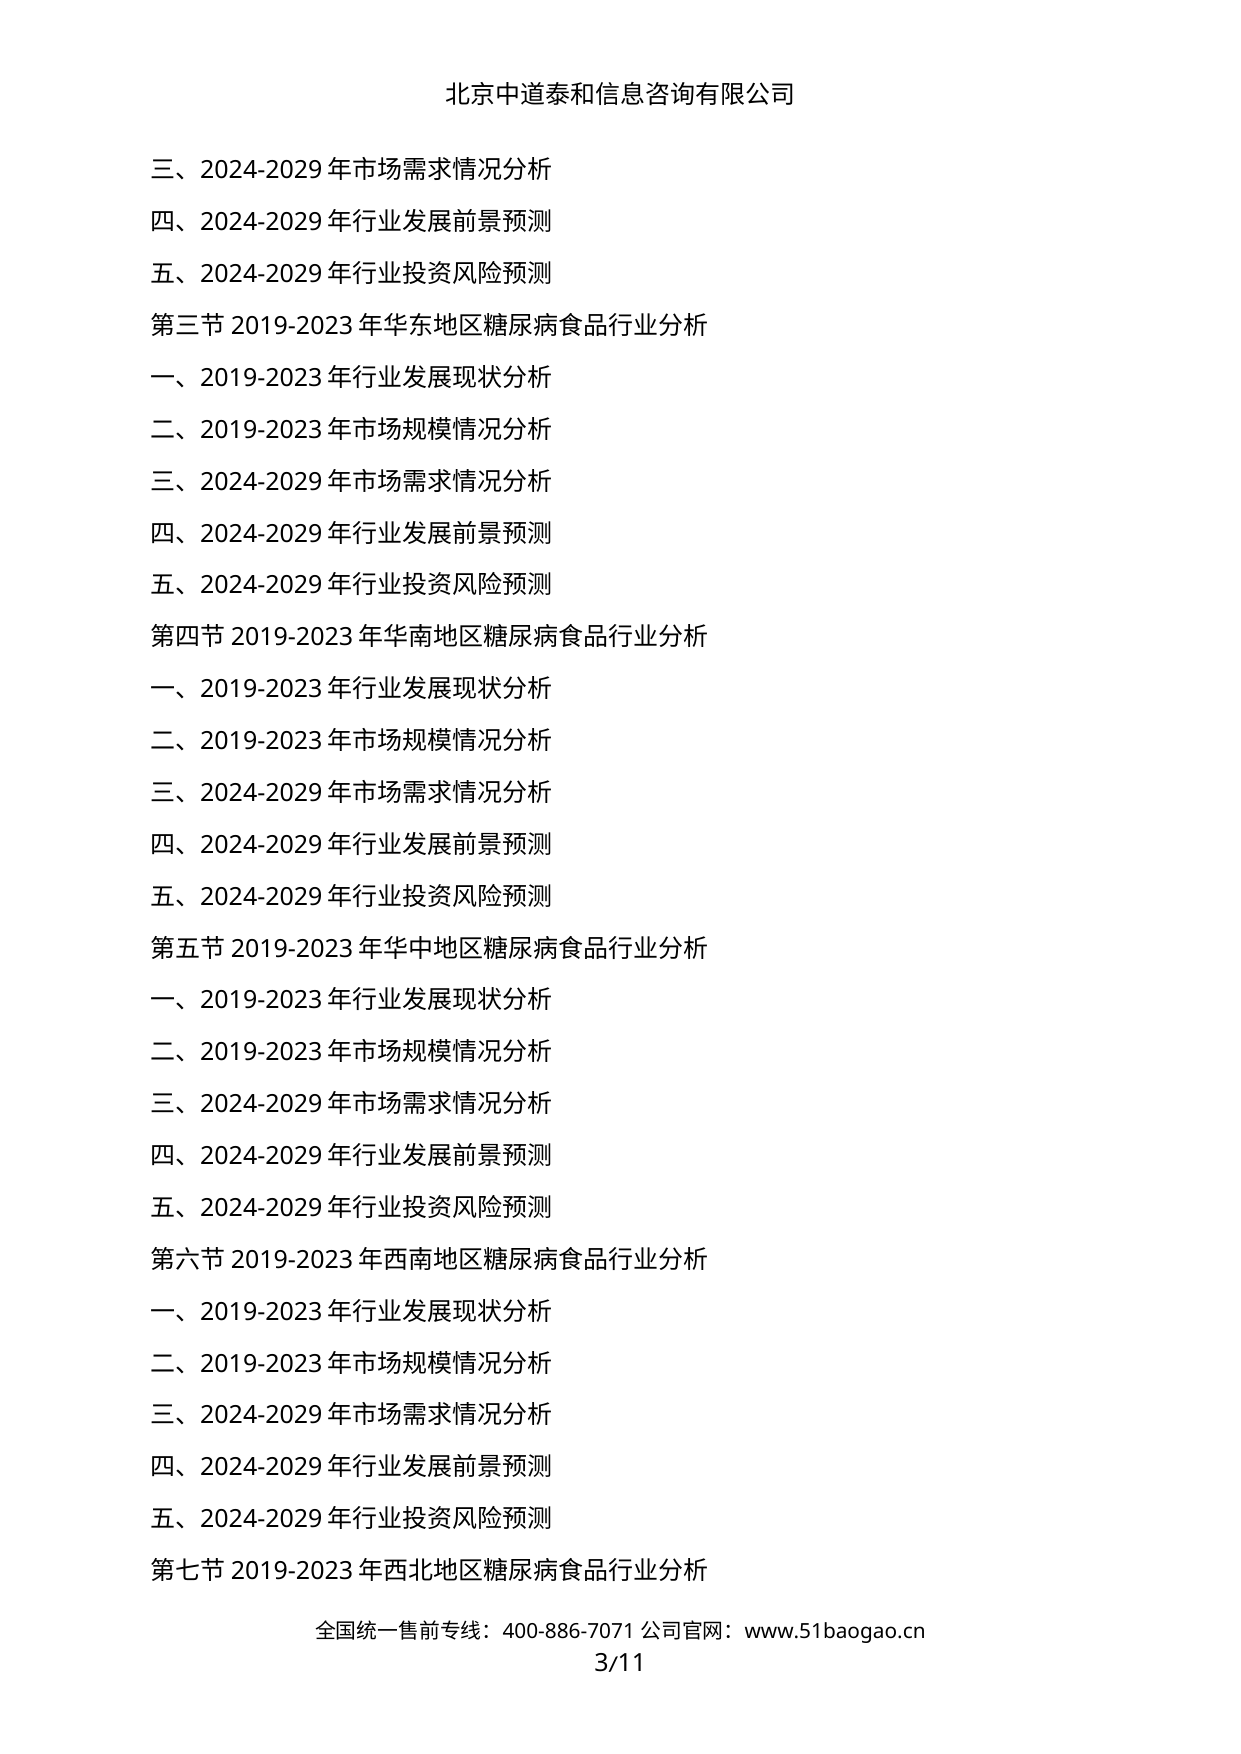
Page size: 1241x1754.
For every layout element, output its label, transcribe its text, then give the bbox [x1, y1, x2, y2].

text 五、2024-2029年行业投资风险预测 [150, 1187, 1090, 1224]
text 第六节 2019-2023年西南地区糖尿病食品行业分析 [150, 1239, 1090, 1276]
text 四、2024-2029年行业发展前景预测 [150, 202, 1090, 238]
text 一、2019-2023年行业发展现状分析 [150, 669, 1090, 705]
text 第四节 2019-2023年华南地区糖尿病食品行业分析 [150, 617, 1090, 653]
text 一、2019-2023年行业发展现状分析 [150, 1291, 1090, 1327]
text 二、2019-2023年市场规模情况分析 [150, 1343, 1090, 1379]
text 三、2024-2029年市场需求情况分析 [150, 150, 1090, 186]
text 五、2024-2029年行业投资风险预测 [150, 254, 1090, 290]
text 二、2019-2023年市场规模情况分析 [150, 409, 1090, 446]
text 一、2019-2023年行业发展现状分析 [150, 357, 1090, 394]
text 三、2024-2029年市场需求情况分析 [150, 1395, 1090, 1431]
text 五、2024-2029年行业投资风险预测 [150, 565, 1090, 601]
text 三、2024-2029年市场需求情况分析 [150, 772, 1090, 809]
text 第五节 2019-2023年华中地区糖尿病食品行业分析 [150, 928, 1090, 964]
text 第三节 2019-2023年华东地区糖尿病食品行业分析 [150, 306, 1090, 342]
text 五、2024-2029年行业投资风险预测 [150, 1499, 1090, 1535]
text 二、2019-2023年市场规模情况分析 [150, 1032, 1090, 1068]
text 三、2024-2029年市场需求情况分析 [150, 461, 1090, 497]
text 一、2019-2023年行业发展现状分析 [150, 980, 1090, 1016]
text 四、2024-2029年行业发展前景预测 [150, 1447, 1090, 1483]
text 四、2024-2029年行业发展前景预测 [150, 1136, 1090, 1172]
text 四、2024-2029年行业发展前景预测 [150, 513, 1090, 549]
text 五、2024-2029年行业投资风险预测 [150, 876, 1090, 912]
text 三、2024-2029年市场需求情况分析 [150, 1084, 1090, 1120]
text 二、2019-2023年市场规模情况分析 [150, 721, 1090, 757]
text 第七节 2019-2023年西北地区糖尿病食品行业分析 [150, 1551, 1090, 1587]
text 四、2024-2029年行业发展前景预测 [150, 824, 1090, 861]
